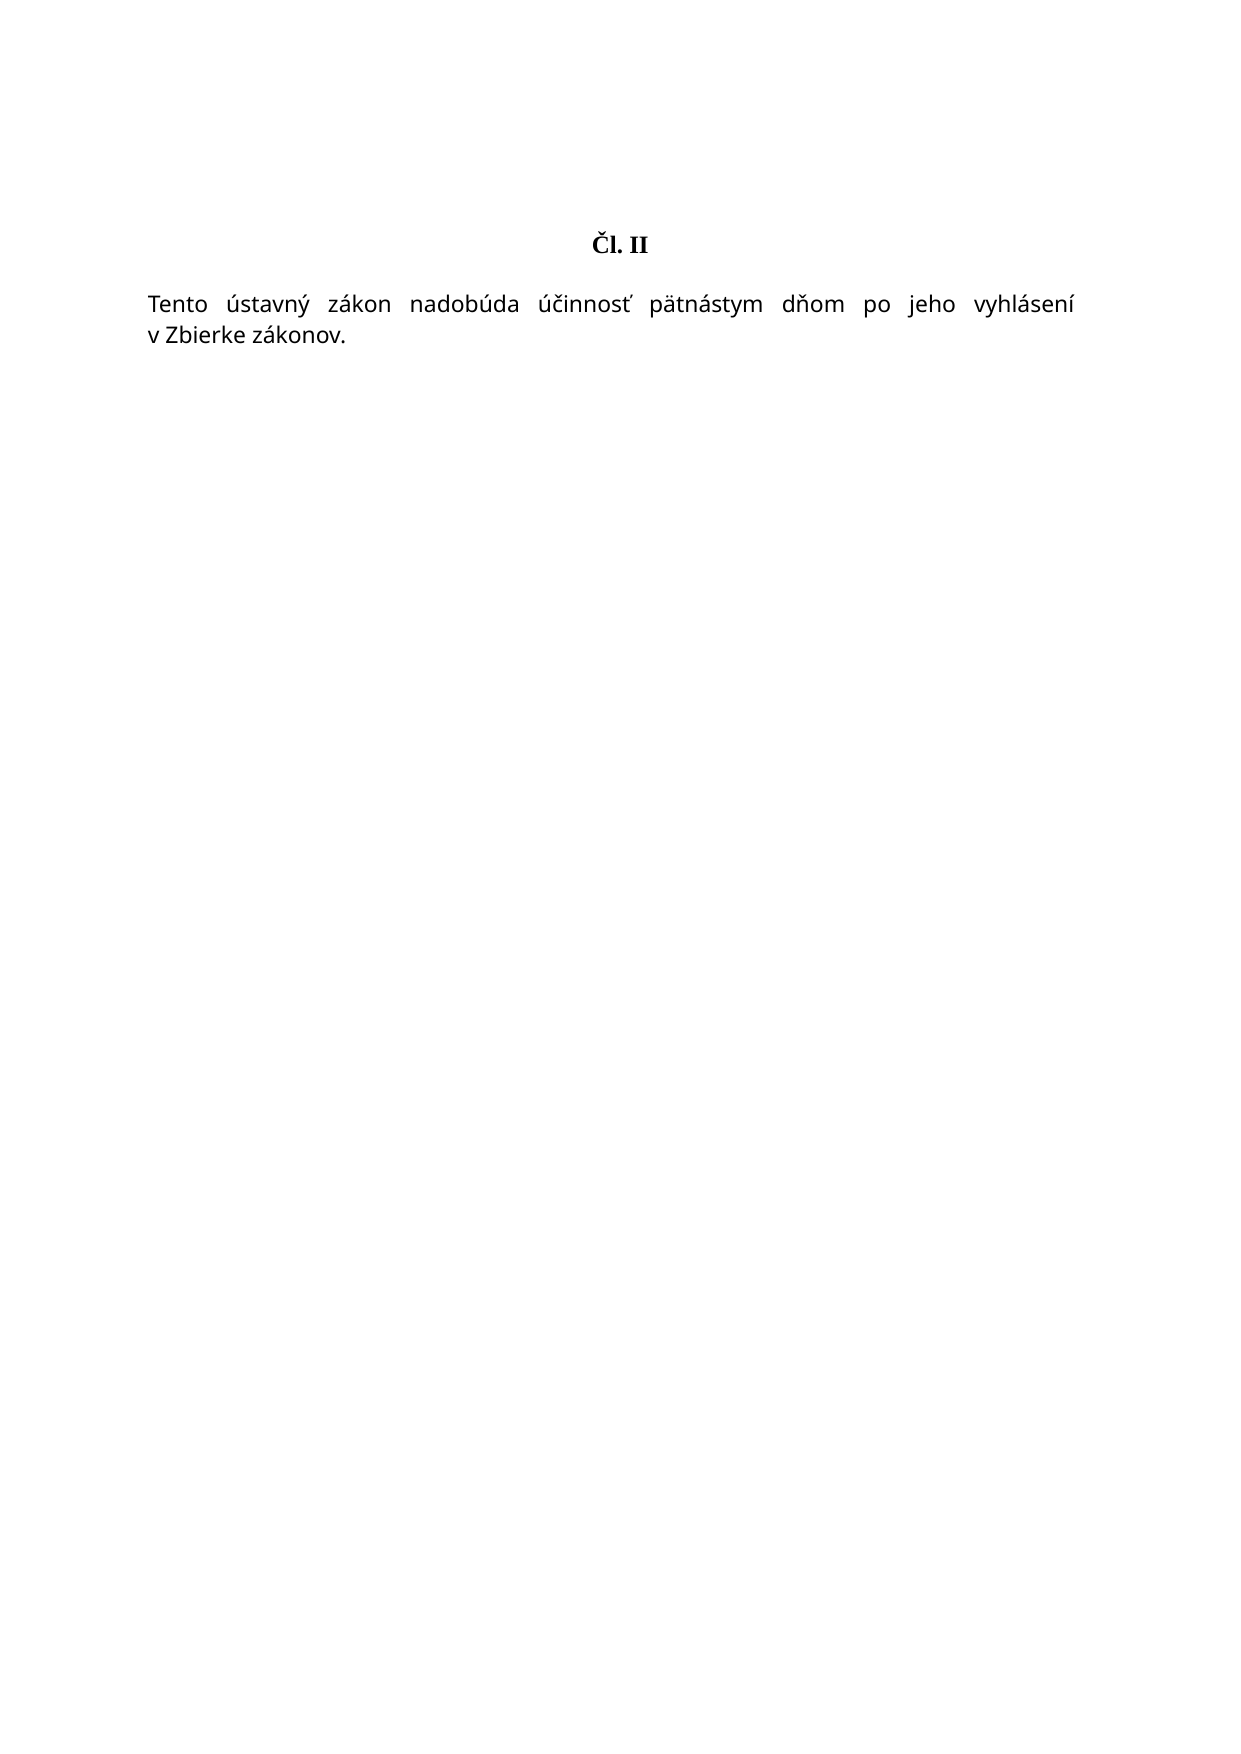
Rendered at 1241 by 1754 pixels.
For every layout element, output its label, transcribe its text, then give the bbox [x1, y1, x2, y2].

text Čl. II [148, 230, 1093, 259]
text Tento ústavný zákon nadobúda účinnosť pätnástym dňom po jeho vyhlásení v Zbierke zákonov. [148, 288, 1093, 350]
